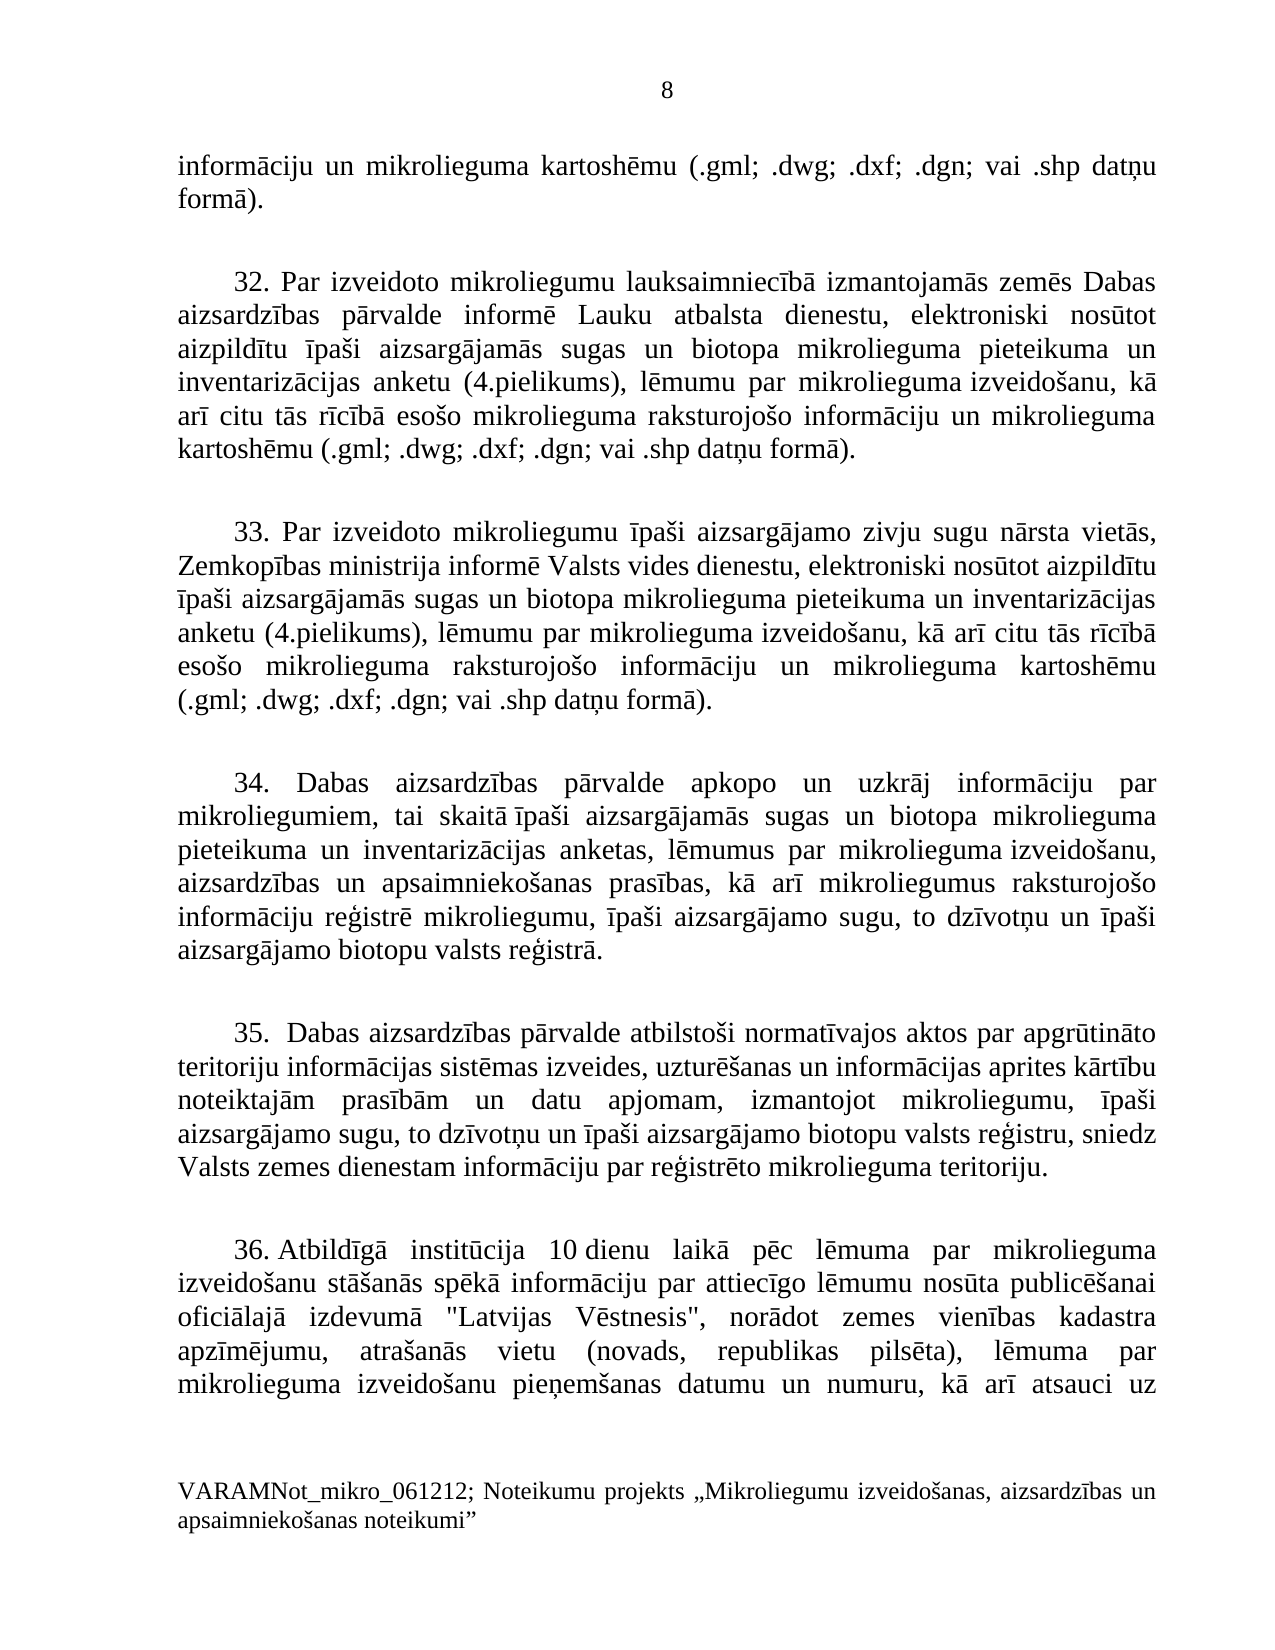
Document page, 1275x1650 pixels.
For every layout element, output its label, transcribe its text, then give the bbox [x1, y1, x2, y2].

text 34. Dabas aizsardzības pārvalde apkopo un uzkrāj informāciju par mikroliegumiem, tai skaitā īpaši aizsargājamās sugas un biotopa mikrolieguma pieteikuma un inventarizācijas anketas, lēmumus par mikrolieguma izveidošanu, aizsardzības un apsaimniekošanas prasības, kā arī mikroliegumus raksturojošo informāciju reģistrē mikroliegumu, īpaši aizsargājamo sugu, to dzīvotņu un īpaši aizsargājamo biotopu valsts reģistrā. [177, 765, 1157, 966]
text 32. Par izveidoto mikroliegumu lauksaimniecībā izmantojamās zemēs Dabas aizsardzības pārvalde informē Lauku atbalsta dienestu, elektroniski nosūtot aizpildītu īpaši aizsargājamās sugas un biotopa mikrolieguma pieteikuma un inventarizācijas anketu (4.pielikums), lēmumu par mikrolieguma izveidošanu, kā arī citu tās rīcībā esošo mikrolieguma raksturojošo informāciju un mikrolieguma kartoshēmu (.gml; .dwg; .dxf; .dgn; vai .shp datņu formā). [177, 264, 1157, 465]
text 33. Par izveidoto mikroliegumu īpaši aizsargājamo zivju sugu nārsta vietās, Zemkopības ministrija informē Valsts vides dienestu, elektroniski nosūtot aizpildītu īpaši aizsargājamās sugas un biotopa mikrolieguma pieteikuma un inventarizācijas anketu (4.pielikums), lēmumu par mikrolieguma izveidošanu, kā arī citu tās rīcībā esošo mikrolieguma raksturojošo informāciju un mikrolieguma kartoshēmu (.gml; .dwg; .dxf; .dgn; vai .shp datņu formā). [177, 514, 1157, 716]
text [177, 1232, 1157, 1400]
text 35. Dabas aizsardzības pārvalde atbilstoši normatīvajos aktos par apgrūtināto teritoriju informācijas sistēmas izveides, uzturēšanas un informācijas aprites kārtību noteiktajām prasībām un datu apjomam, izmantojot mikroliegumu, īpaši aizsargājamo sugu, to dzīvotņu un īpaši aizsargājamo biotopu valsts reģistru, sniedz Valsts zemes dienestam informāciju par reģistrēto mikrolieguma teritoriju. [177, 1015, 1157, 1183]
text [177, 148, 1157, 215]
